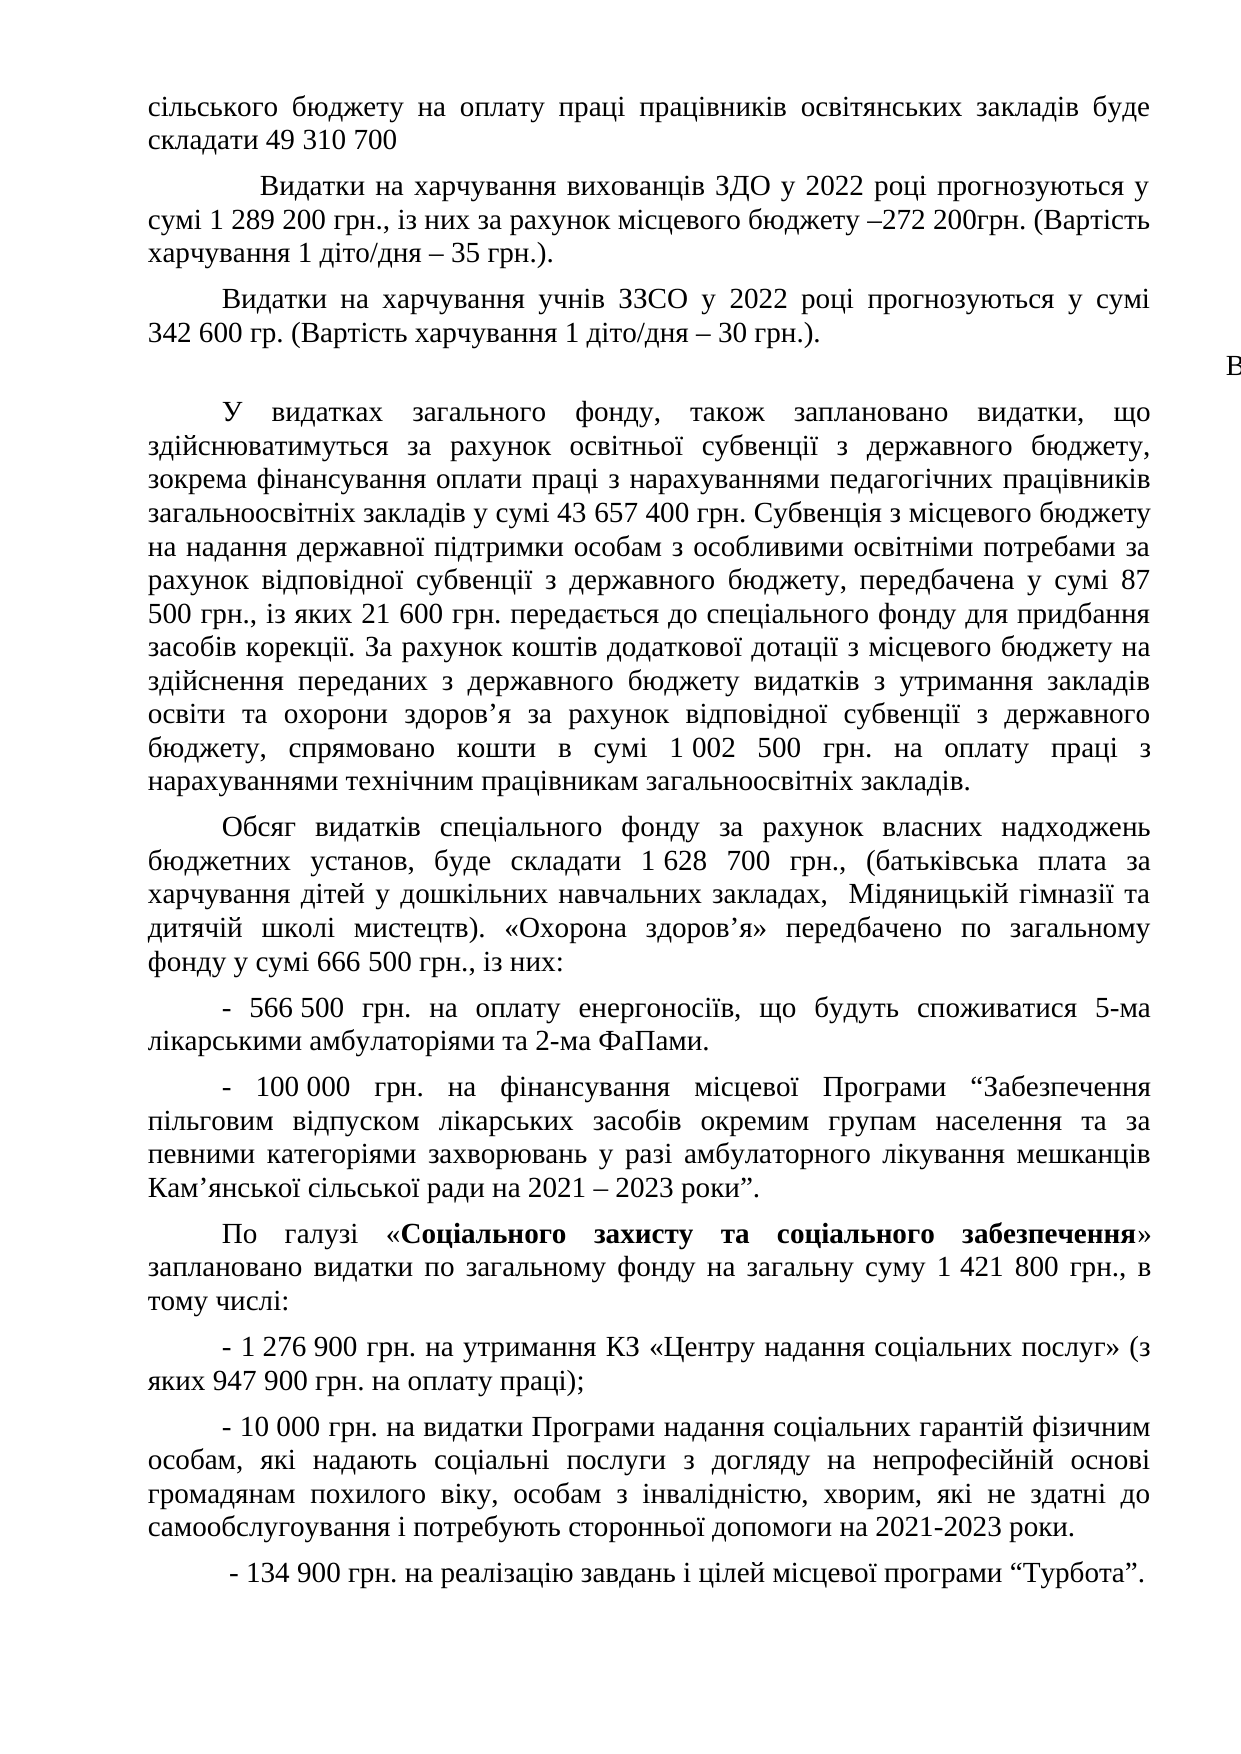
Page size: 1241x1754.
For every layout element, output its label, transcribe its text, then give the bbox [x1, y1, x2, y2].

text По галузі «Соціального захисту та соціального забезпечення» заплановано видатки по загальному фонду на загальну суму 1 421 800 грн., в тому числі: [148, 1216, 1152, 1317]
text Видатки на харчування учнів ЗЗСО у 2022 році прогнозуються у сумі 342 600 гр. (Вартість харчування 1 діто/дня – 30 грн.). В [148, 281, 1152, 382]
text Обсяг видатків спеціального фонду за рахунок власних надходжень бюджетних установ, буде складати 1 628 700 грн., (батьківська плата за харчування дітей у дошкільних навчальних закладах, Мідяницькій гімназії та дитячій школі мистецтв). «Охорона здоров’я» передбачено по загальному фонду у сумі 666 500 грн., із них: [148, 809, 1152, 977]
text У видатках загального фонду, також заплановано видатки, що здійснюватимуться за рахунок освітньої субвенції з державного бюджету, зокрема фінансування оплати праці з нарахуваннями педагогічних працівників загальноосвітніх закладів у сумі 43 657 400 грн. Субвенція з місцевого бюджету на надання державної підтримки особам з особливими освітніми потребами за рахунок відповідної субвенції з державного бюджету, передбачена у сумі 87 500 грн., із яких 21 600 грн. передається до спеціального фонду для придбання засобів корекції. За рахунок коштів додаткової дотації з місцевого бюджету на здійснення переданих з державного бюджету видатків з утримання закладів освіти та охорони здоров’я за рахунок відповідної субвенції з державного бюджету, спрямовано кошти в сумі 1 002 500 грн. на оплату праці з нарахуваннями технічним працівникам загальноосвітніх закладів. [148, 394, 1152, 797]
text - 10 000 грн. на видатки Програми надання соціальних гарантій фізичним особам, які надають соціальні послуги з догляду на непрофесійній основі громадянам похилого віку, особам з інвалідністю, хворим, які не здатні до самообслугоування і потребують сторонньої допомоги на 2021-2023 роки. [148, 1409, 1152, 1543]
text Видатки на харчування вихованців ЗДО у 2022 році прогнозуються у сумі 1 289 200 грн., із них за рахунок місцевого бюджету –272 200грн. (Вартість харчування 1 діто/дня – 35 грн.). [148, 168, 1152, 269]
text - 134 900 грн. на реалізацію завдань і цілей місцевої програми “Турбота”. [148, 1555, 1152, 1589]
text - 100 000 грн. на фінансування місцевої Програми “Забезпечення пільговим відпуском лікарських засобів окремим групам населення та за певними категоріями захворювань у разі амбулаторного лікування мешканців Кам’янської сільської ради на 2021 – 2023 роки”. [148, 1069, 1152, 1203]
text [148, 89, 1152, 156]
text - 566 500 грн. на оплату енергоносіїв, що будуть споживатися 5-ма лікарськими амбулаторіями та 2-ма ФаПами. [148, 990, 1152, 1057]
text - 1 276 900 грн. на утримання КЗ «Центру надання соціальних послуг» (з яких 947 900 грн. на оплату праці); [148, 1329, 1152, 1396]
